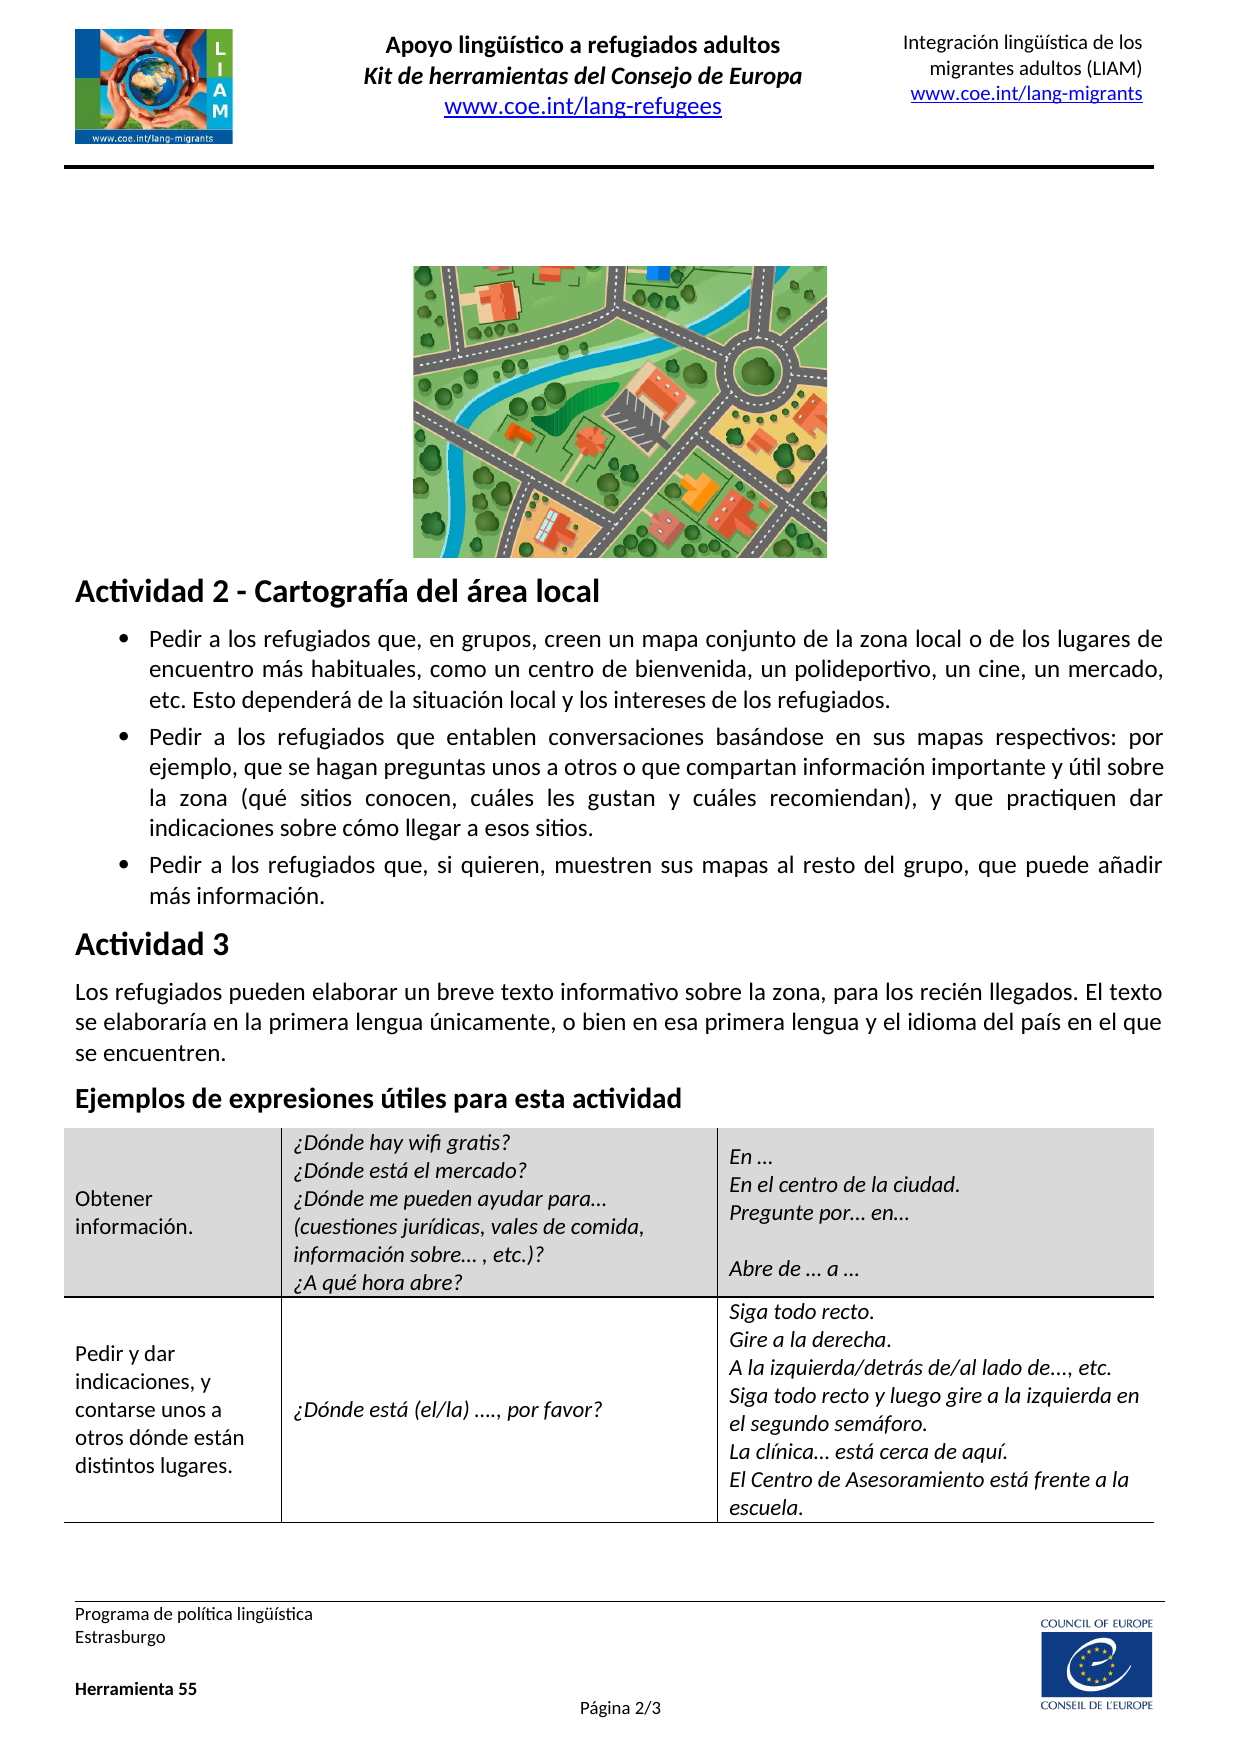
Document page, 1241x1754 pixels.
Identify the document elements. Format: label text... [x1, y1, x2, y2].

picture [413, 266, 828, 558]
list Pedir a los refugiados que entablen conversaciones basándose en sus mapas respectivos: por ejemplo, que se hagan preguntas unos a otros o que compartan información importante y útil sobre la zona (qué sitios conocen, cuáles les gustan y cuáles recomiendan), y que practiquen dar indicaciones sobre cómo llegar a esos sitios. [119, 721, 1165, 843]
list Pedir a los refugiados que, si quieren, muestren sus mapas al resto del grupo, que puede añadir más información. [119, 849, 1165, 910]
picture [214, 84, 227, 98]
picture [1027, 1608, 1166, 1720]
text Ejemplos de expresiones útiles para esta actividad [75, 1080, 1165, 1116]
table_cell ¿Dónde está (el/la) …., por favor? [282, 1298, 717, 1522]
table_cell Pedir y dar indicaciones, y contarse unos a otros dónde están distintos lugares. [64, 1298, 281, 1522]
list Pedir a los refugiados que, en grupos, creen un mapa conjunto de la zona local o de los lugares de encuentro más habituales, como un centro de bienvenida, un polideportivo, un cine, un mercado, etc. Esto dependerá de la situación local y los intereses de los refugiados. [119, 623, 1165, 715]
table_header ¿Dónde hay wifi gratis? ¿Dónde está el mercado? ¿Dónde me pueden ayudar para… (cuestiones jurídicas, vales de comida, información sobre… , etc.)? ¿A qué hora abre? [282, 1128, 717, 1296]
table_header En … En el centro de la ciudad. Pregunte por… en… Abre de … a … [718, 1128, 1154, 1296]
text Actividad 2 - Cartografía del área local [75, 570, 1165, 611]
table_cell Siga todo recto. Gire a la derecha. A la izquierda/detrás de/al lado de..., etc. Siga todo recto y luego gire a la izquierda en el segundo semáforo. La clínica… está cerca de aquí. El Centro de Asesoramiento está frente a la escuela. [718, 1298, 1154, 1522]
picture [213, 105, 227, 117]
table_header Obtener información. [64, 1128, 281, 1296]
picture [75, 29, 233, 144]
text Los refugiados pueden elaborar un breve texto informativo sobre la zona, para los recién llegados. El texto se elaboraría en la primera lengua únicamente, o bien en esa primera lengua y el idioma del país en el que se encuentren. [75, 976, 1165, 1068]
text Actividad 3 [75, 923, 1165, 963]
